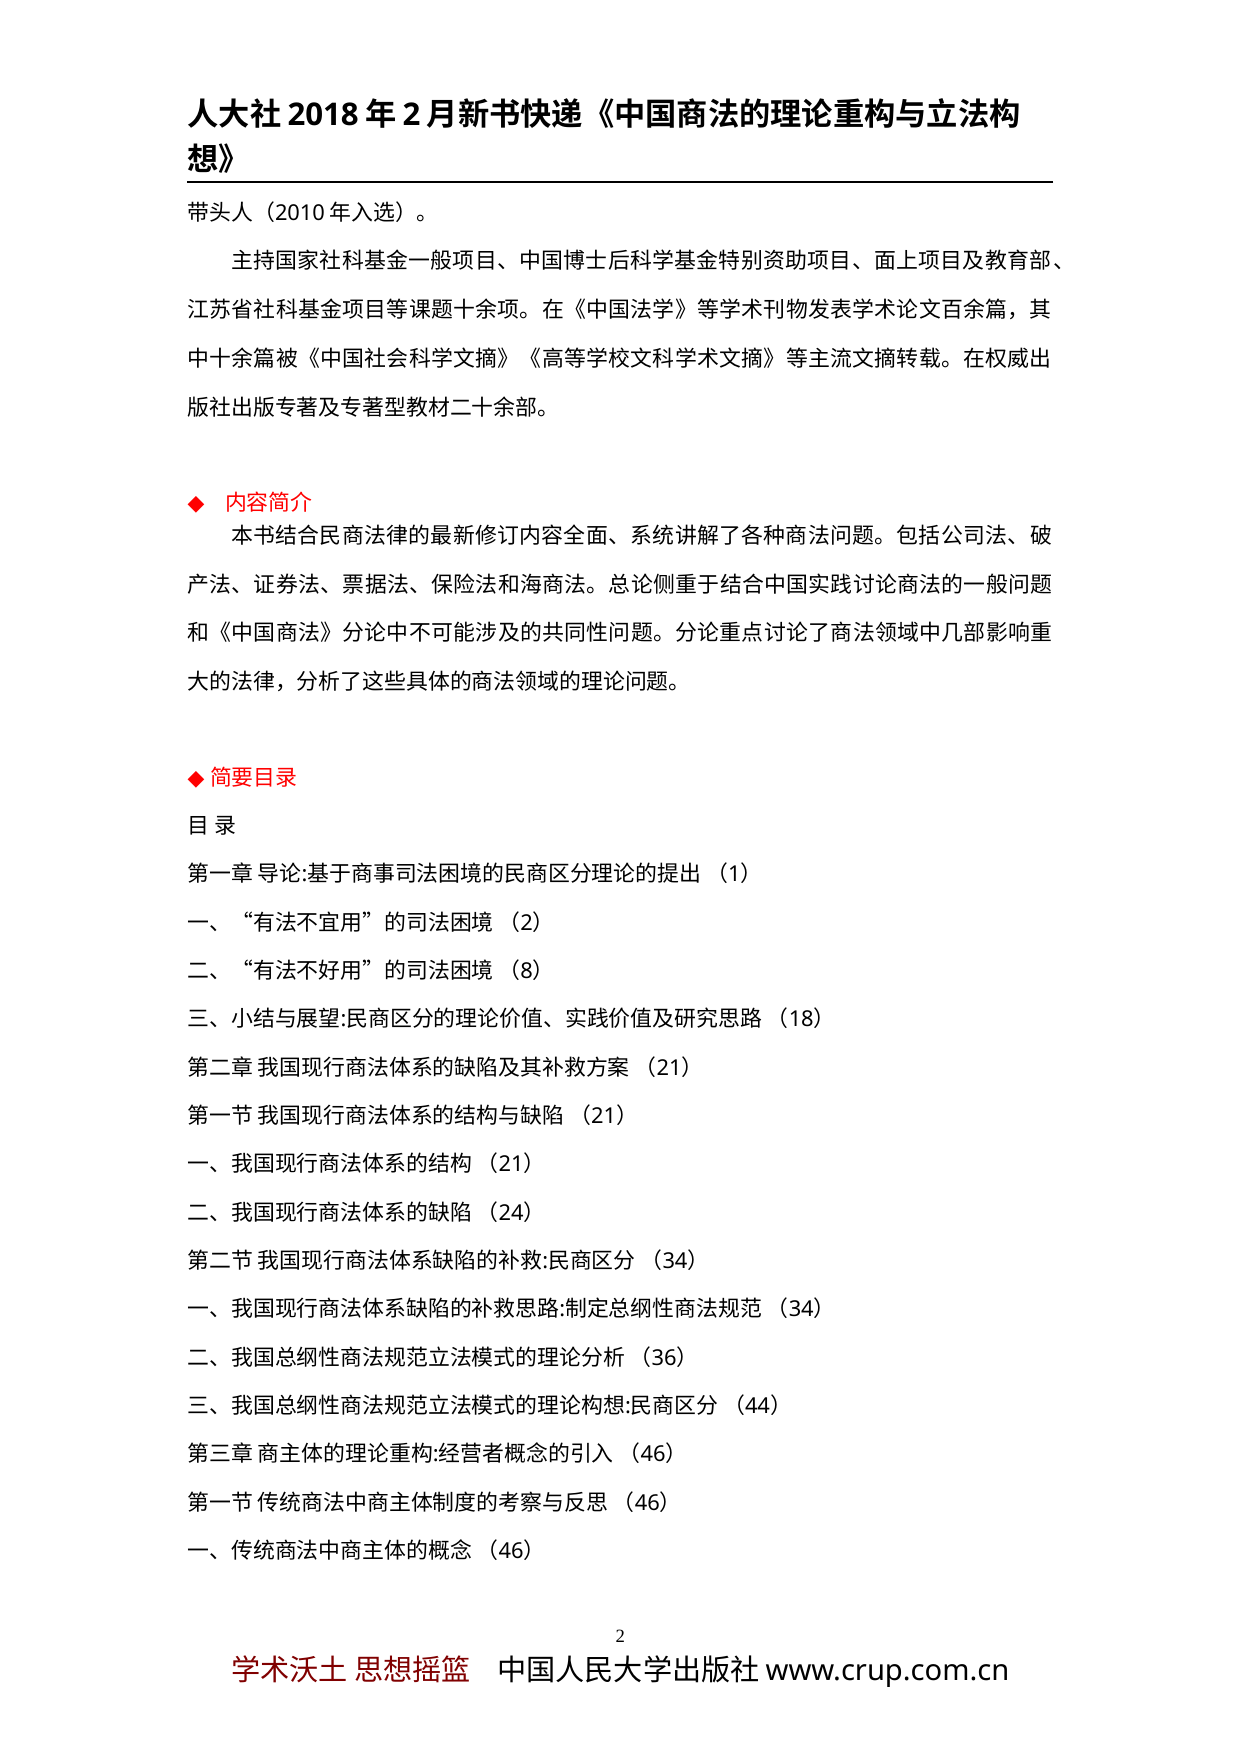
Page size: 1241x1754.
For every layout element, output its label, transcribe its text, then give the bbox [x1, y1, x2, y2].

text 第一节 我国现行商法体系的结构与缺陷 （21） [187, 1098, 1053, 1130]
text 目 录 [187, 808, 1053, 840]
text 二、我国现行商法体系的缺陷 （24） [187, 1194, 1053, 1227]
list 内容简介 [187, 485, 1053, 517]
text 一、我国现行商法体系缺陷的补救思路:制定总纲性商法规范 （34） [187, 1291, 1053, 1324]
text 三、小结与展望:民商区分的理论价值、实践价值及研究思路 （18） [187, 1001, 1053, 1034]
text 主持国家社科基金一般项目、中国博士后科学基金特别资助项目、面上项目及教育部、江苏省社科基金项目等课题十余项。在《中国法学》等学术刊物发表学术论文百余篇，其中十余篇被《中国社会科学文摘》《高等学校文科学术文摘》等主流文摘转载。在权威出版社出版专著及专著型教材二十余部。 [187, 243, 1053, 422]
text 一、传统商法中商主体的概念 （46） [187, 1533, 1053, 1565]
text 第三章 商主体的理论重构:经营者概念的引入 （46） [187, 1436, 1053, 1469]
text 第一节 传统商法中商主体制度的考察与反思 （46） [187, 1484, 1053, 1517]
text 三、我国总纲性商法规范立法模式的理论构想:民商区分 （44） [187, 1388, 1053, 1420]
text 二、我国总纲性商法规范立法模式的理论分析 （36） [187, 1339, 1053, 1372]
text ◆ 简要目录 [187, 759, 1053, 792]
text 一、我国现行商法体系的结构 （21） [187, 1146, 1053, 1179]
text 一、“有法不宜用”的司法困境 （2） [187, 904, 1053, 937]
text 第二章 我国现行商法体系的缺陷及其补救方案 （21） [187, 1049, 1053, 1082]
text 二、“有法不好用”的司法困境 （8） [187, 953, 1053, 985]
text 第一章 导论:基于商事司法困境的民商区分理论的提出 （1） [187, 856, 1053, 889]
text 第二节 我国现行商法体系缺陷的补救:民商区分 （34） [187, 1243, 1053, 1275]
text 本书结合民商法律的最新修订内容全面、系统讲解了各种商法问题。包括公司法、破产法、证券法、票据法、保险法和海商法。总论侧重于结合中国实践讨论商法的一般问题和《中国商法》分论中不可能涉及的共同性问题。分论重点讨论了商法领域中几部影响重大的法律，分析了这些具体的商法领域的理论问题。 [187, 517, 1053, 696]
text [187, 195, 1053, 227]
